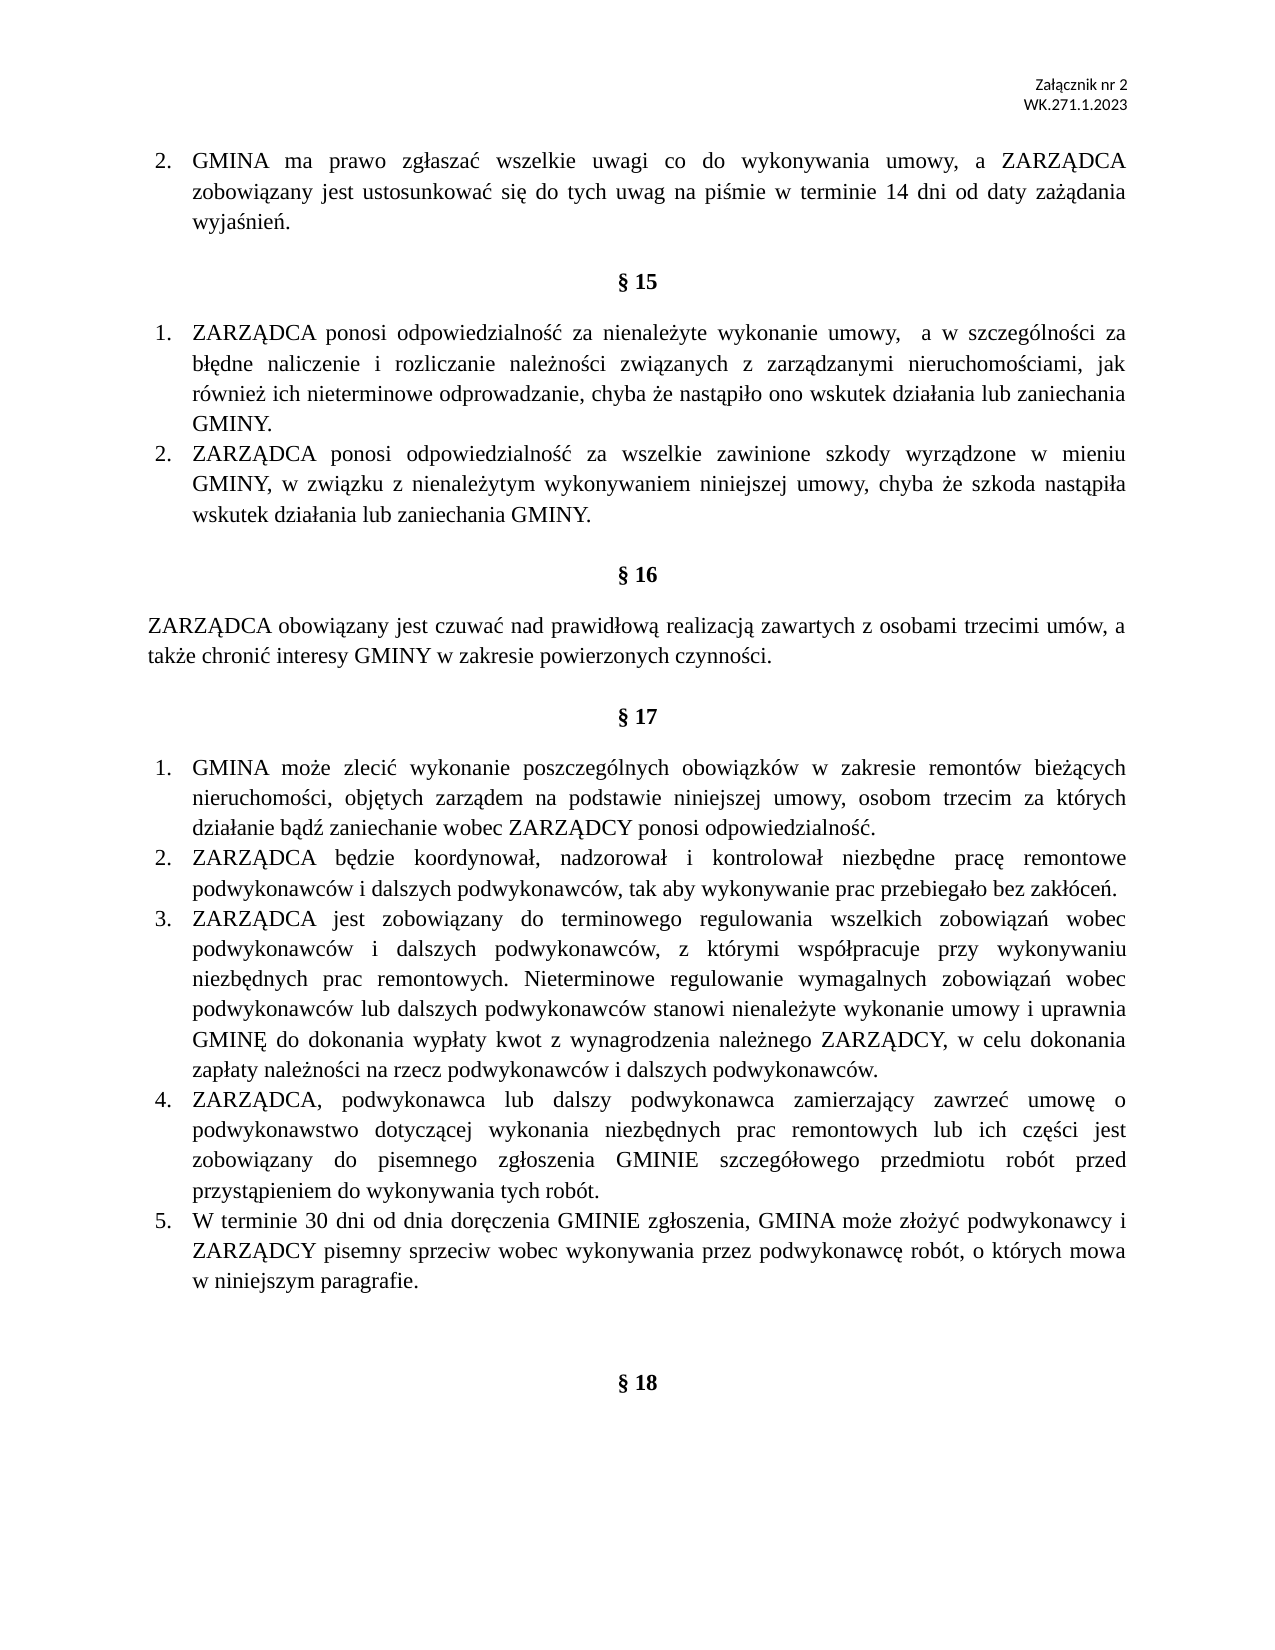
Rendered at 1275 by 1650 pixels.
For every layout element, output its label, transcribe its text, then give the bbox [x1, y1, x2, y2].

text § 17 [148, 703, 1127, 729]
list ZARZĄDCA ponosi odpowiedzialność za wszelkie zawinione szkody wyrządzone w mieniu GMINY, w związku z nienależytym wykonywaniem niniejszej umowy, chyba że szkoda nastąpiła wskutek działania lub zaniechania GMINY. [154, 440, 1127, 527]
list ZARZĄDCA, podwykonawca lub dalszy podwykonawca zamierzający zawrzeć umowę o podwykonawstwo dotyczącej wykonania niezbędnych prac remontowych lub ich części jest zobowiązany do pisemnego zgłoszenia GMINIE szczegółowego przedmiotu robót przed przystąpieniem do wykonywania tych robót. [154, 1086, 1127, 1203]
text § 16 [148, 561, 1127, 587]
list ZARZĄDCA ponosi odpowiedzialność za nienależyte wykonanie umowy, a w szczególności za błędne naliczenie i rozliczanie należności związanych z zarządzanymi nieruchomościami, jak również ich nieterminowe odprowadzanie, chyba że nastąpiło ono wskutek działania lub zaniechania GMINY. [154, 319, 1127, 436]
text § 18 [148, 1369, 1127, 1396]
list GMINA ma prawo zgłaszać wszelkie uwagi co do wykonywania umowy, a ZARZĄDCA zobowiązany jest ustosunkować się do tych uwag na piśmie w terminie 14 dni od daty zażądania wyjaśnień. [154, 148, 1127, 234]
list GMINA może zlecić wykonanie poszczególnych obowiązków w zakresie remontów bieżących nieruchomości, objętych zarządem na podstawie niniejszej umowy, osobom trzecim za których działanie bądź zaniechanie wobec ZARZĄDCY ponosi odpowiedzialność. [154, 754, 1127, 841]
text § 15 [148, 268, 1127, 295]
list ZARZĄDCA jest zobowiązany do terminowego regulowania wszelkich zobowiązań wobec podwykonawców i dalszych podwykonawców, z którymi współpracuje przy wykonywaniu niezbędnych prac remontowych. Nieterminowe regulowanie wymagalnych zobowiązań wobec podwykonawców lub dalszych podwykonawców stanowi nienależyte wykonanie umowy i uprawnia GMINĘ do dokonania wypłaty kwot z wynagrodzenia należnego ZARZĄDCY, w celu dokonania zapłaty należności na rzecz podwykonawców i dalszych podwykonawców. [154, 905, 1127, 1082]
list W terminie 30 dni od dnia doręczenia GMINIE zgłoszenia, GMINA może złożyć podwykonawcy i ZARZĄDCY pisemny sprzeciw wobec wykonywania przez podwykonawcę robót, o których mowa w niniejszym paragrafie. [154, 1207, 1127, 1294]
list ZARZĄDCA będzie koordynował, nadzorował i kontrolował niezbędne pracę remontowe podwykonawców i dalszych podwykonawców, tak aby wykonywanie prac przebiegało bez zakłóceń. [154, 844, 1127, 901]
list ZARZĄDCA obowiązany jest czuwać nad prawidłową realizacją zawartych z osobami trzecimi umów, a także chronić interesy GMINY w zakresie powierzonych czynności. [148, 612, 1127, 669]
